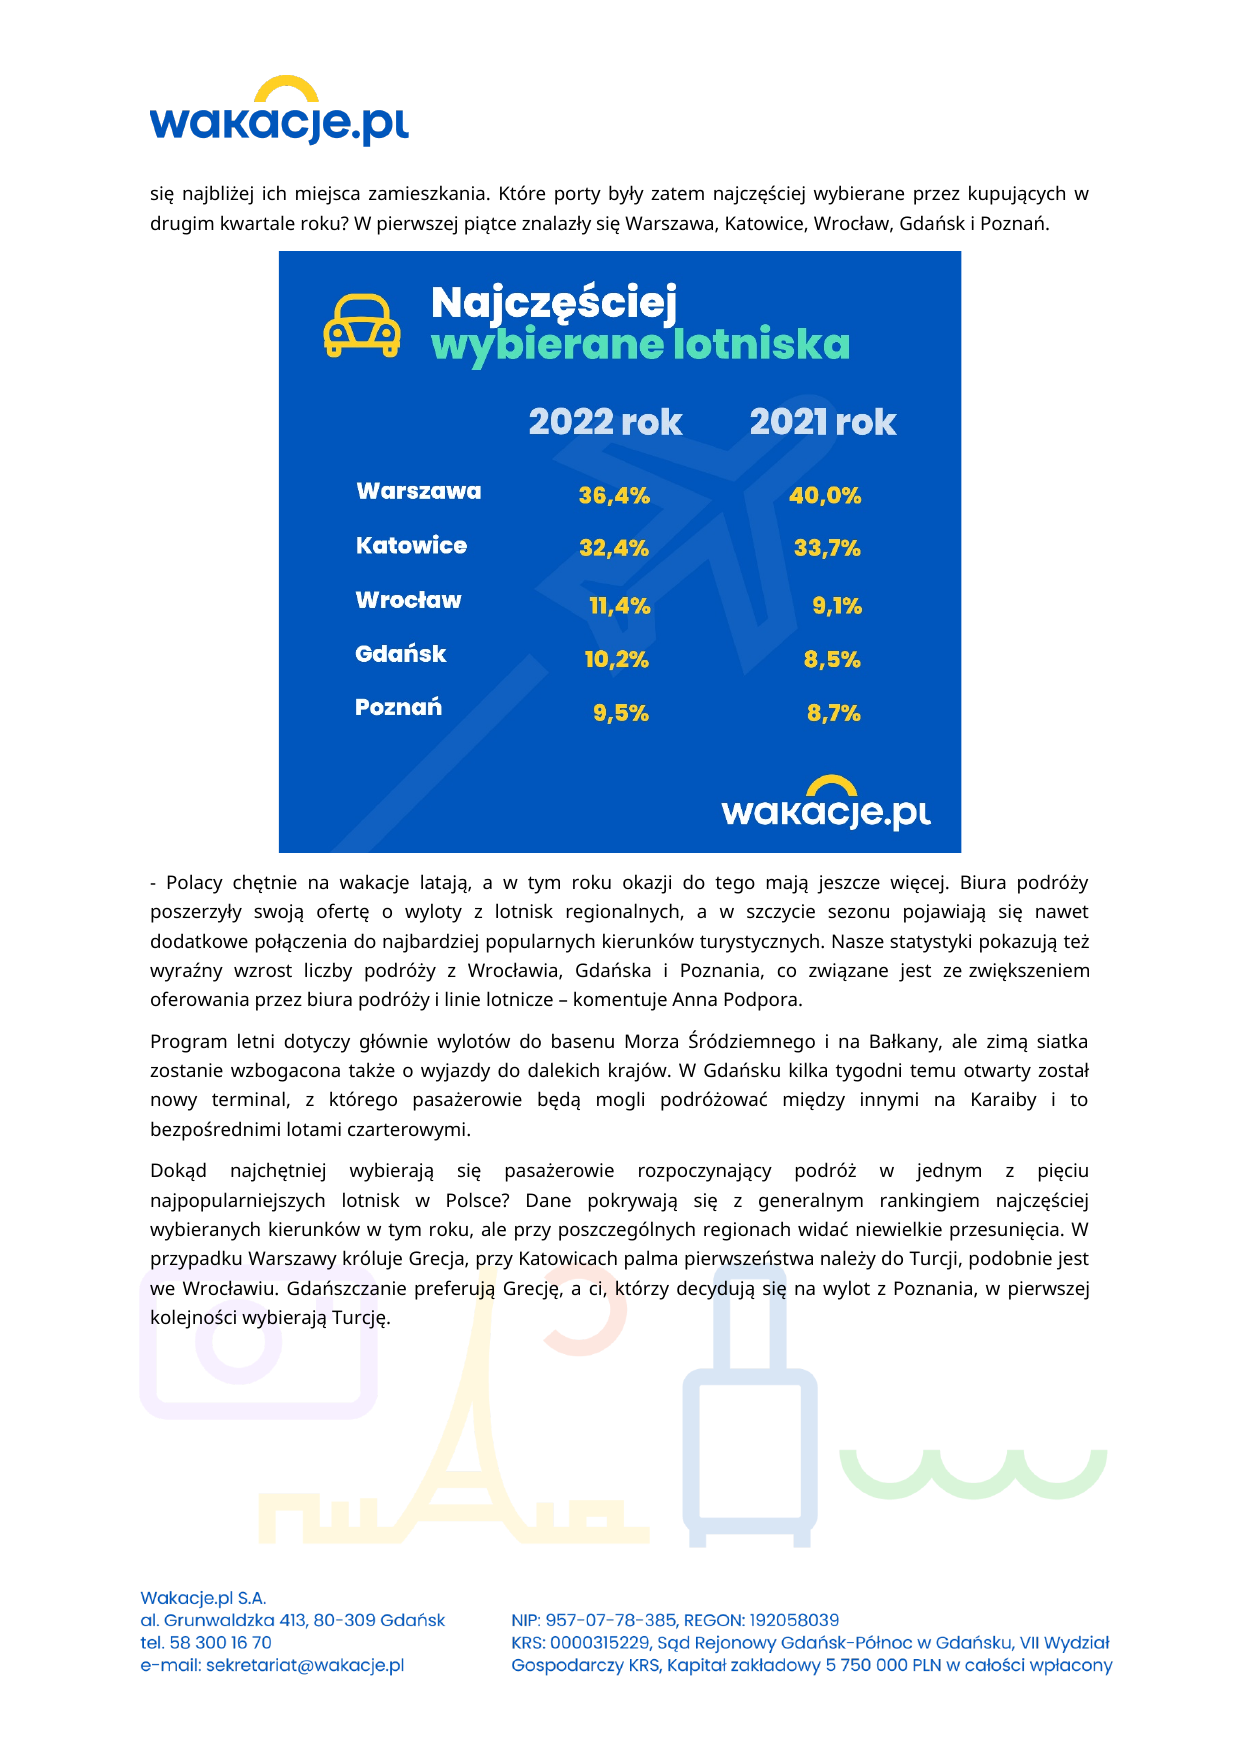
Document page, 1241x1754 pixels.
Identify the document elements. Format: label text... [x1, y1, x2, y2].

text Dokąd najchętniej wybierają się pasażerowie rozpoczynający podróż w jednym z pięciu najpopularniejszych lotnisk w Polsce? Dane pokrywają się z generalnym rankingiem najczęściej wybieranych kierunków w tym roku, ale przy poszczególnych regionach widać niewielkie przesunięcia. W przypadku Warszawy króluje Grecja, przy Katowicach palma pierwszeństwa należy do Turcji, podobnie jest we Wrocławiu. Gdańszczanie preferują Grecję, a ci, którzy decydują się na wylot z Poznania, w pierwszej kolejności wybierają Turcję. [150, 1158, 1090, 1330]
text Program letni dotyczy głównie wylotów do basenu Morza Śródziemnego i na Bałkany, ale zimą siatka zostanie wzbogacona także o wyjazdy do dalekich krajów. W Gdańsku kilka tygodni temu otwarty został nowy terminal, z którego pasażerowie będą mogli podróżować między innymi na Karaiby i to bezpośrednimi lotami czarterowymi. [150, 1028, 1090, 1142]
text - Polacy chętnie na wakacje latają, a w tym roku okazji do tego mają jeszcze więcej. Biura podróży poszerzyły swoją ofertę o wyloty z lotnisk regionalnych, a w szczycie sezonu pojawiają się nawet dodatkowe połączenia do najbardziej popularnych kierunków turystycznych. Nasze statystyki pokazują też wyraźny wzrost liczby podróży z Wrocławia, Gdańska i Poznania, co związane jest ze zwiększeniem oferowania przez biura podróży i linie lotnicze – komentuje Anna Podpora. [150, 869, 1090, 1012]
picture [150, 75, 409, 147]
picture [278, 251, 962, 853]
picture [2, 1225, 1237, 1709]
